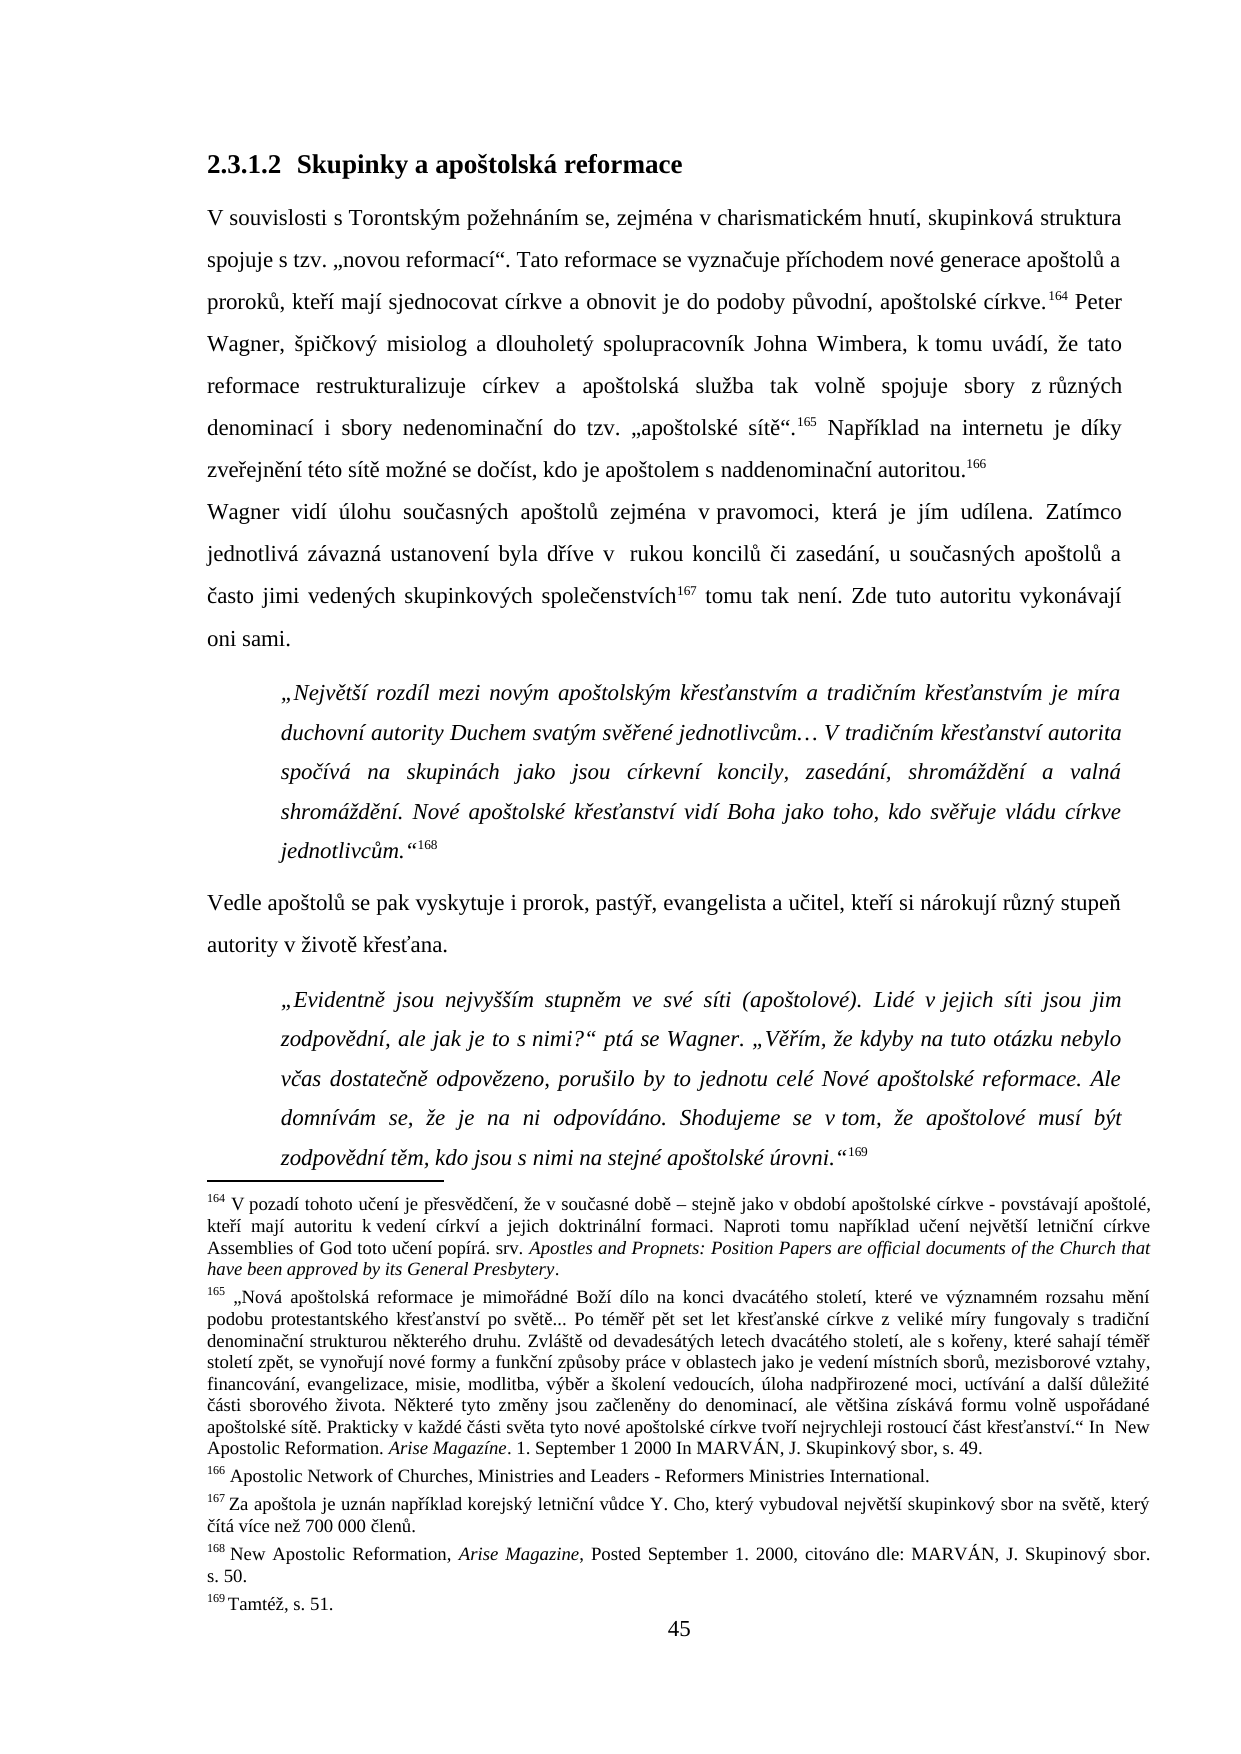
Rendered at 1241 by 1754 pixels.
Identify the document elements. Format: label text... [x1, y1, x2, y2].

subtitle Skupinky a apoštolská reformace [207, 148, 1152, 179]
text V souvislosti s Torontským požehnáním se, zejména v charismatickém hnutí, skupinková struktura spojuje s tzv. „novou reformací“. Tato reformace se vyznačuje příchodem nové generace apoštolů a proroků, kteří mají sjednocovat církve a obnovit je do podoby původní, apoštolské církve. Peter Wagner, špičkový misiolog a dlouholetý spolupracovník Johna Wimbera, k tomu uvádí, že tato reformace restrukturalizuje církev a apoštolská služba tak volně spojuje sbory z různých denominací i sbory nedenominační do tzv. „apoštolské sítě“. Například na internetu je díky zveřejnění této sítě možné se dočíst, kdo je apoštolem s naddenominační autoritou. [207, 204, 1122, 483]
text „Největší rozdíl mezi novým apoštolským křesťanstvím a tradičním křesťanstvím je míra duchovní autority Duchem svatým svěřené jednotlivcům… V tradičním křesťanství autorita spočívá na skupinách jako jsou církevní koncily, zasedání, shromáždění a valná shromáždění. Nové apoštolské křesťanství vidí Boha jako toho, kdo svěřuje vládu církve jednotlivcům.“ [281, 679, 1122, 863]
text Vedle apoštolů se pak vyskytuje i prorok, pastýř, evangelista a učitel, kteří si nárokují různý stupeň autority v životě křesťana. [207, 889, 1122, 958]
text „Evidentně jsou nejvyšším stupněm ve své síti (apoštolové). Lidé v jejich síti jsou jim zodpovědní, ale jak je to s nimi?“ ptá se Wagner. „Věřím, že kdyby na tuto otázku nebylo včas dostatečně odpovězeno, porušilo by to jednotu celé Nové apoštolské reformace. Ale domnívám se, že je na ni odpovídáno. Shodujeme se v tom, že apoštolové musí být zodpovědní těm, kdo jsou s nimi na stejné apoštolské úrovni.“ [281, 986, 1122, 1170]
text Wagner vidí úlohu současných apoštolů zejména v pravomoci, která je jím udílena. Zatímco jednotlivá závazná ustanovení byla dříve v rukou koncilů či zasedání, u současných apoštolů a často jimi vedených skupinkových společenstvích tomu tak není. Zde tuto autoritu vykonávají oni sami. [207, 498, 1122, 651]
